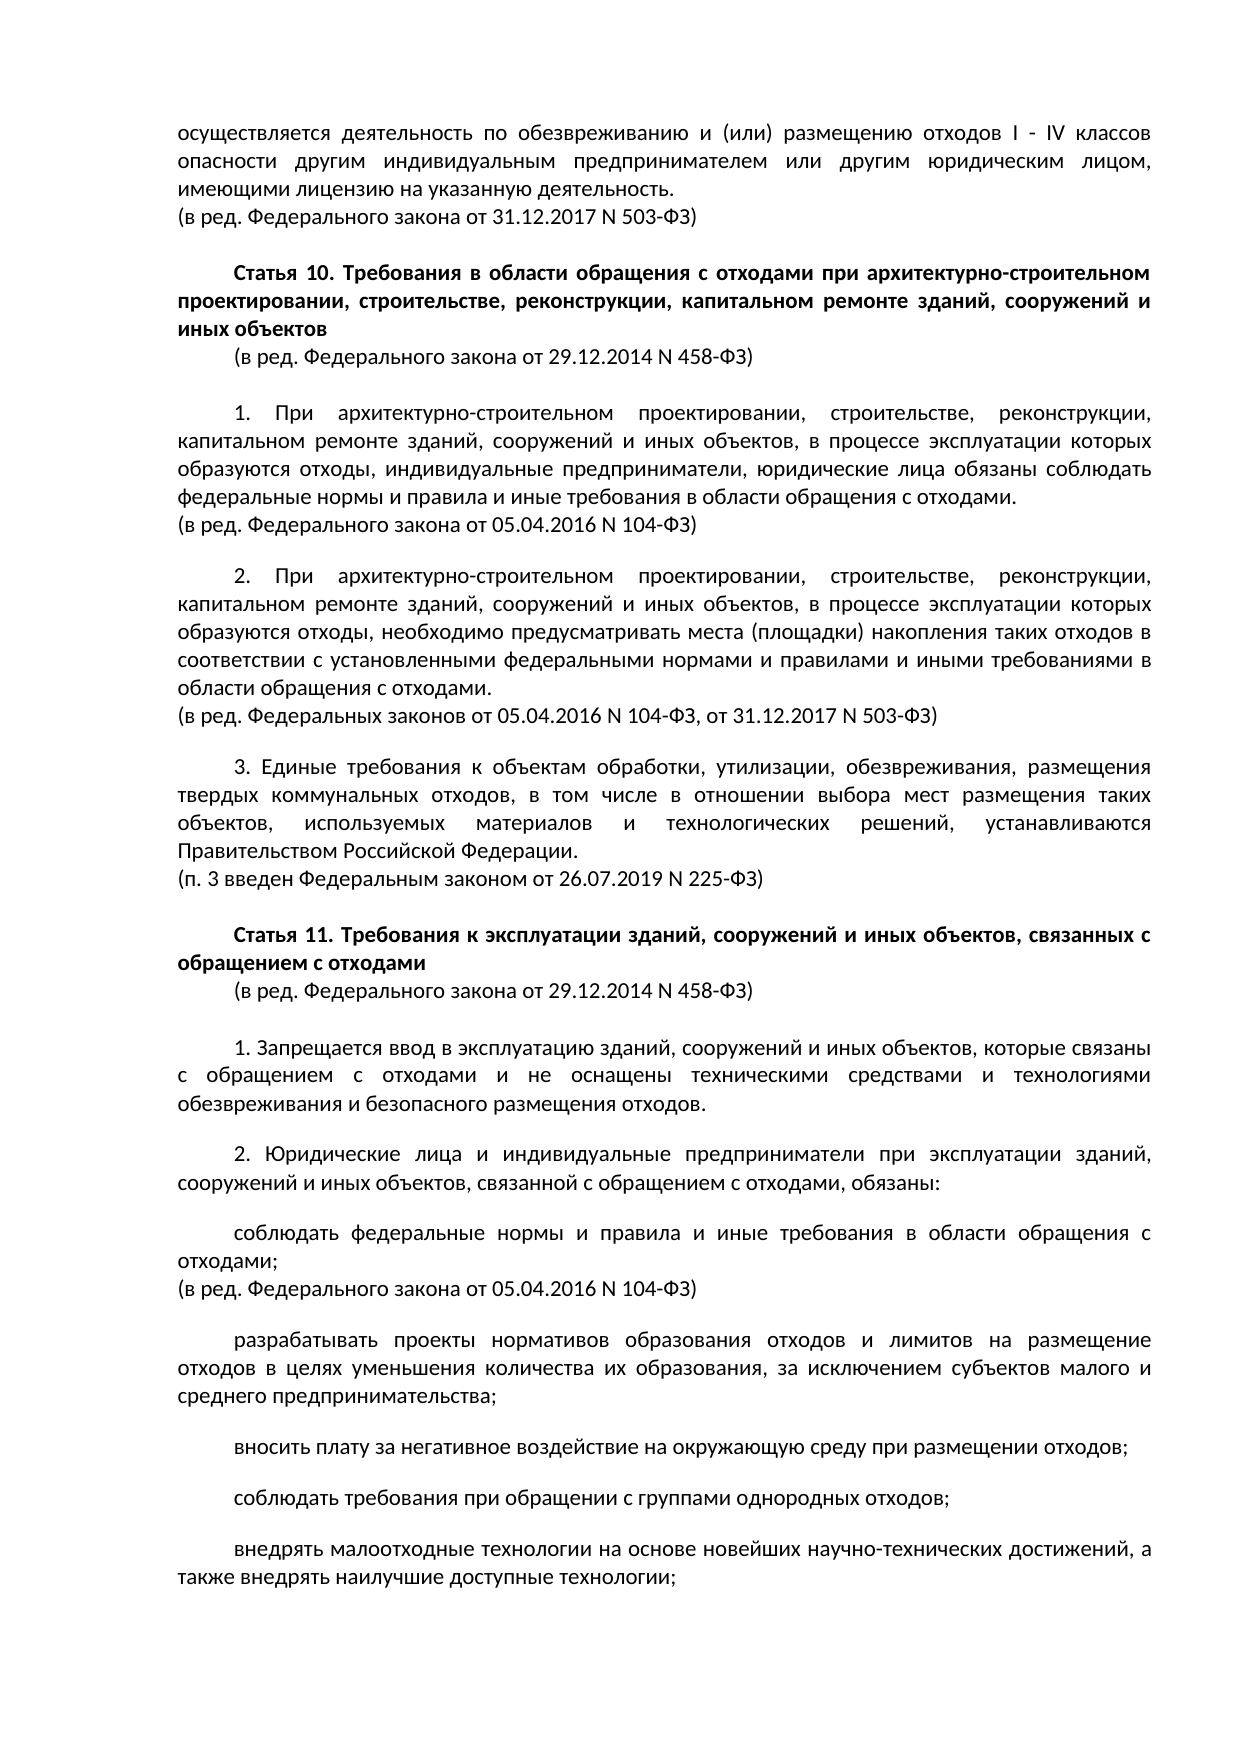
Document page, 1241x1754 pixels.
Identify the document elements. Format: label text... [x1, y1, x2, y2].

text соблюдать требования при обращении с группами однородных отходов; [177, 1483, 1152, 1511]
text 2. При архитектурно-строительном проектировании, строительстве, реконструкции, капитальном ремонте зданий, сооружений и иных объектов, в процессе эксплуатации которых образуются отходы, необходимо предусматривать места (площадки) накопления таких отходов в соответствии с установленными федеральными нормами и правилами и иными требованиями в области обращения с отходами. [177, 561, 1152, 701]
text вносить плату за негативное воздействие на окружающую среду при размещении отходов; [177, 1432, 1152, 1461]
text соблюдать федеральные нормы и правила и иные требования в области обращения с отходами; [177, 1218, 1152, 1274]
text (в ред. Федерального закона от 05.04.2016 N 104-ФЗ) [177, 510, 1152, 538]
text (в ред. Федеральных законов от 05.04.2016 N 104-ФЗ, от 31.12.2017 N 503-ФЗ) [177, 701, 1152, 729]
text (в ред. Федерального закона от 31.12.2017 N 503-ФЗ) [177, 202, 1152, 230]
text внедрять малоотходные технологии на основе новейших научно-технических достижений, а также внедрять наилучшие доступные технологии; [177, 1534, 1152, 1590]
text (п. 3 введен Федеральным законом от 26.07.2019 N 225-ФЗ) [177, 864, 1152, 892]
text разрабатывать проекты нормативов образования отходов и лимитов на размещение отходов в целях уменьшения количества их образования, за исключением субъектов малого и среднего предпринимательства; [177, 1326, 1152, 1409]
title Статья 10. Требования в области обращения с отходами при архитектурно-строительном проектировании, строительстве, реконструкции, капитальном ремонте зданий, сооружений и иных объектов [177, 258, 1152, 342]
text 1. Запрещается ввод в эксплуатацию зданий, сооружений и иных объектов, которые связаны с обращением с отходами и не оснащены техническими средствами и технологиями обезвреживания и безопасного размещения отходов. [177, 1033, 1152, 1117]
text 1. При архитектурно-строительном проектировании, строительстве, реконструкции, капитальном ремонте зданий, сооружений и иных объектов, в процессе эксплуатации которых образуются отходы, индивидуальные предприниматели, юридические лица обязаны соблюдать федеральные нормы и правила и иные требования в области обращения с отходами. [177, 398, 1152, 510]
text (в ред. Федерального закона от 29.12.2014 N 458-ФЗ) [177, 977, 1152, 1004]
text (в ред. Федерального закона от 05.04.2016 N 104-ФЗ) [177, 1274, 1152, 1303]
text 2. Юридические лица и индивидуальные предприниматели при эксплуатации зданий, сооружений и иных объектов, связанной с обращением с отходами, обязаны: [177, 1139, 1152, 1196]
title Статья 11. Требования к эксплуатации зданий, сооружений и иных объектов, связанных с обращением с отходами [177, 921, 1152, 977]
text 3. Единые требования к объектам обработки, утилизации, обезвреживания, размещения твердых коммунальных отходов, в том числе в отношении выбора мест размещения таких объектов, используемых материалов и технологических решений, устанавливаются Правительством Российской Федерации. [177, 752, 1152, 864]
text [177, 118, 1152, 202]
text (в ред. Федерального закона от 29.12.2014 N 458-ФЗ) [177, 342, 1152, 370]
